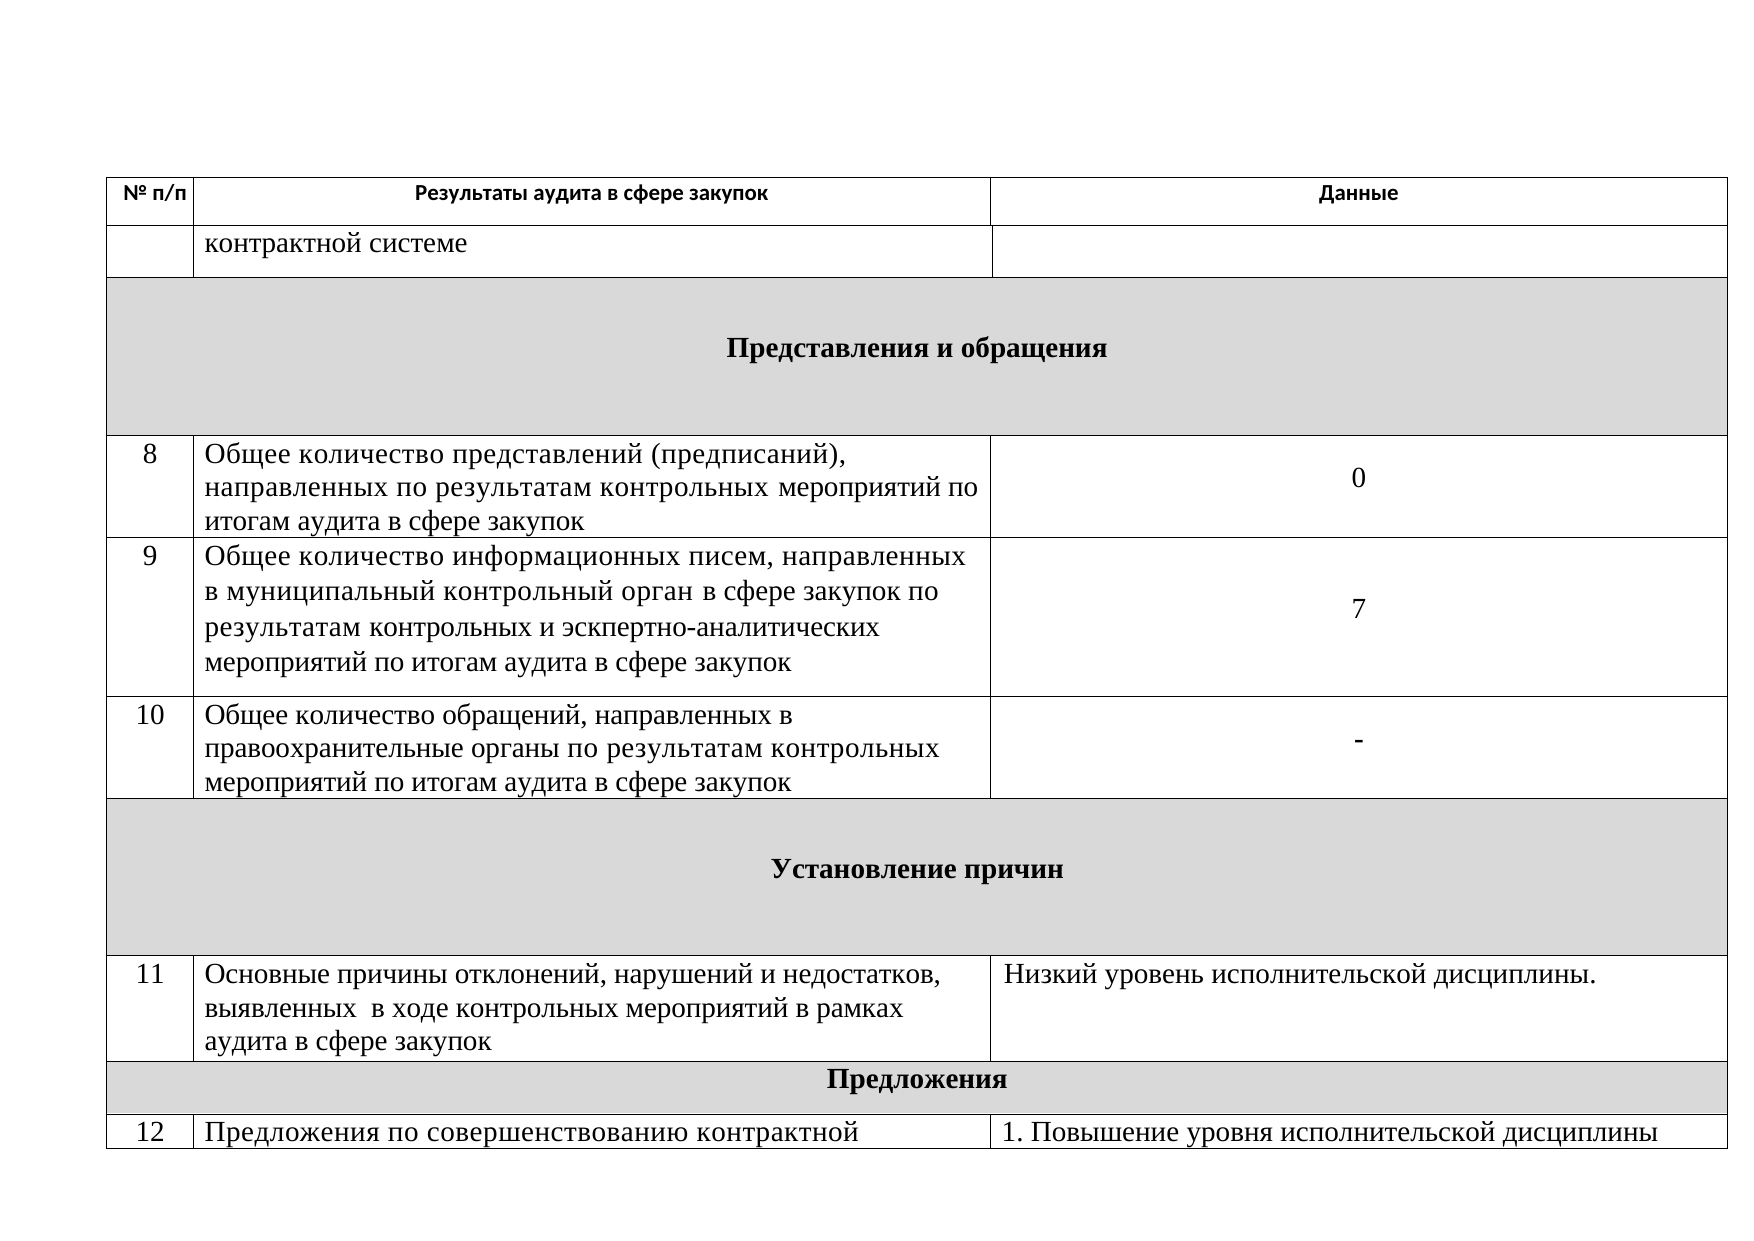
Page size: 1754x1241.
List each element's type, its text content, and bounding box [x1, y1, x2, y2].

table_header Данные [991, 178, 1727, 224]
table_cell Общее количество информационных писем, направленных в муниципальный контрольный орган в сфере закупок по результатам контрольных и эскпертно-аналитических мероприятий по итогам аудита в сфере закупок [194, 538, 990, 696]
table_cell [194, 1115, 990, 1148]
table_cell Основные причины отклонений, нарушений и недостатков, выявленных в ходе контрольных мероприятий в рамках аудита в сфере закупок [194, 956, 990, 1061]
table_cell Общее количество обращений, направленных в правоохранительные органы по результатам контрольных мероприятий по итогам аудита в сфере закупок [194, 697, 990, 798]
table_cell Установление причин [107, 799, 1727, 955]
table_header Результаты аудита в сфере закупок [194, 178, 990, 224]
table_cell 10 [107, 697, 193, 798]
table_cell Предложения [107, 1062, 1727, 1113]
table_cell 0 [991, 436, 1727, 537]
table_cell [993, 226, 1727, 277]
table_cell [991, 1115, 1727, 1148]
table_cell - [991, 697, 1727, 798]
table_cell Представления и обращения [107, 278, 1727, 435]
table_cell 11 [107, 956, 193, 1061]
table_cell Низкий уровень исполнительской дисциплины. [991, 956, 1727, 1061]
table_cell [194, 226, 992, 277]
table_cell 7 [107, 226, 193, 277]
table_cell 8 [107, 436, 193, 537]
table_header № п/п [107, 178, 193, 224]
table_cell 9 [107, 538, 193, 696]
table_cell Общее количество представлений (предписаний), направленных по результатам контрольных мероприятий по итогам аудита в сфере закупок [194, 436, 990, 537]
table_cell 7 [991, 538, 1727, 696]
table_cell 12 [107, 1115, 193, 1148]
